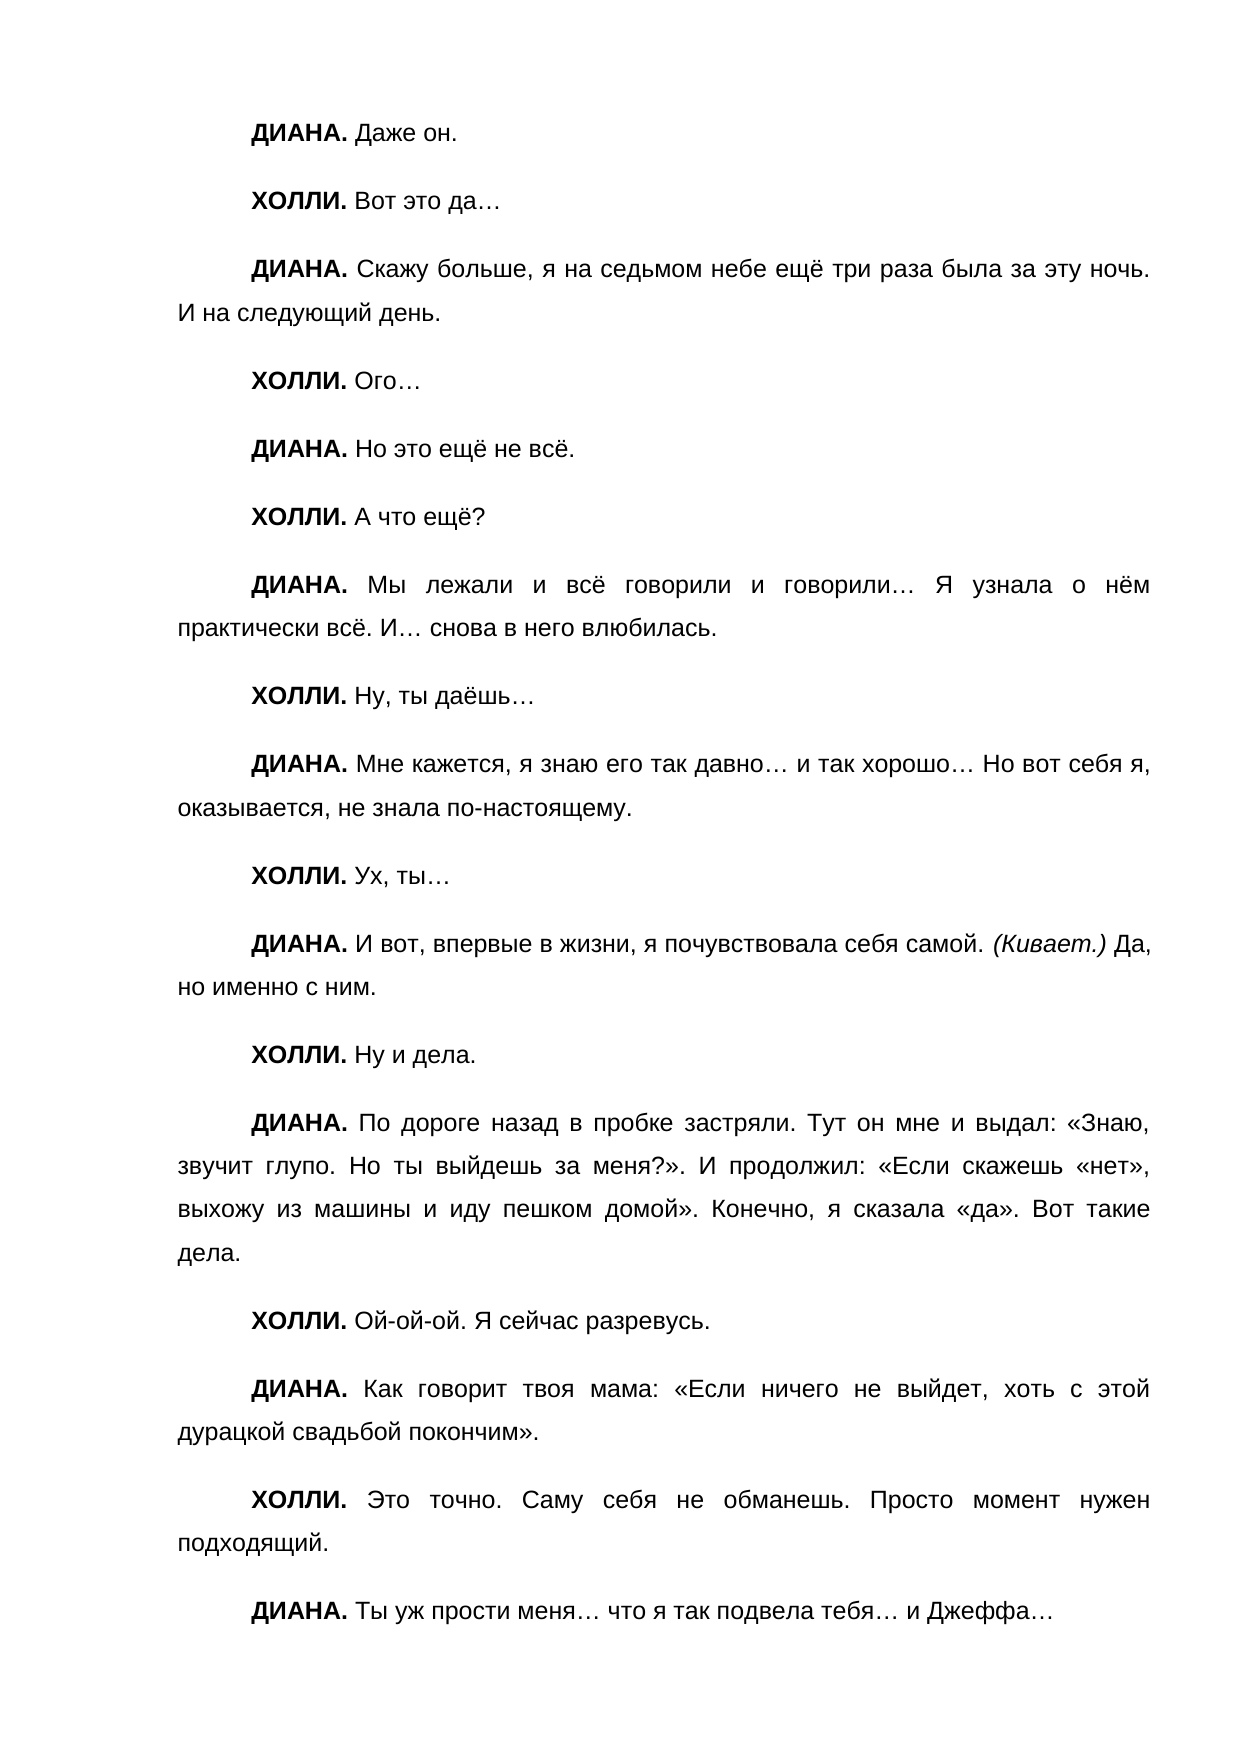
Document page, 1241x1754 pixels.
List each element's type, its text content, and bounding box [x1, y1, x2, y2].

text ДИАНА. По дороге назад в пробке застряли. Тут он мне и выдал: «Знаю, звучит глупо. Но ты выйдешь за меня?». И продолжил: «Если скажешь «нет», выхожу из машины и иду пешком домой». Конечно, я сказала «да». Вот такие дела. [177, 1108, 1152, 1266]
text ХОЛЛИ. Ой-ой-ой. Я сейчас разревусь. [177, 1306, 1152, 1334]
text ХОЛЛИ. Ну, ты даёшь… [177, 681, 1152, 710]
text ДИАНА. Мы лежали и всё говорили и говорили… Я узнала о нём практически всё. И… снова в него влюбилась. [177, 570, 1152, 642]
text ХОЛЛИ. Ух, ты… [177, 861, 1152, 889]
text ДИАНА. Как говорит твоя мама: «Если ничего не выйдет, хоть с этой дурацкой свадьбой покончим». [177, 1374, 1152, 1446]
text ДИАНА. Даже он. [177, 118, 1152, 147]
text ДИАНА. Ты уж прости меня… что я так подвела тебя… и Джеффа… [177, 1596, 1152, 1625]
text ХОЛЛИ. Вот это да… [177, 186, 1152, 215]
text ХОЛЛИ. Это точно. Саму себя не обманешь. Просто момент нужен подходящий. [177, 1485, 1152, 1557]
text ХОЛЛИ. А что ещё? [177, 502, 1152, 531]
text ДИАНА. Скажу больше, я на седьмом небе ещё три раза была за эту ночь. И на следующий день. [177, 254, 1152, 326]
text ДИАНА. И вот, впервые в жизни, я почувствовала себя самой. (Кивает.) Да, но именно с ним. [177, 929, 1152, 1001]
text ДИАНА. Мне кажется, я знаю его так давно… и так хорошо… Но вот себя я, оказывается, не знала по-настоящему. [177, 749, 1152, 821]
text ХОЛЛИ. Ого… [177, 366, 1152, 394]
text ДИАНА. Но это ещё не всё. [177, 434, 1152, 462]
text ХОЛЛИ. Ну и дела. [177, 1040, 1152, 1069]
